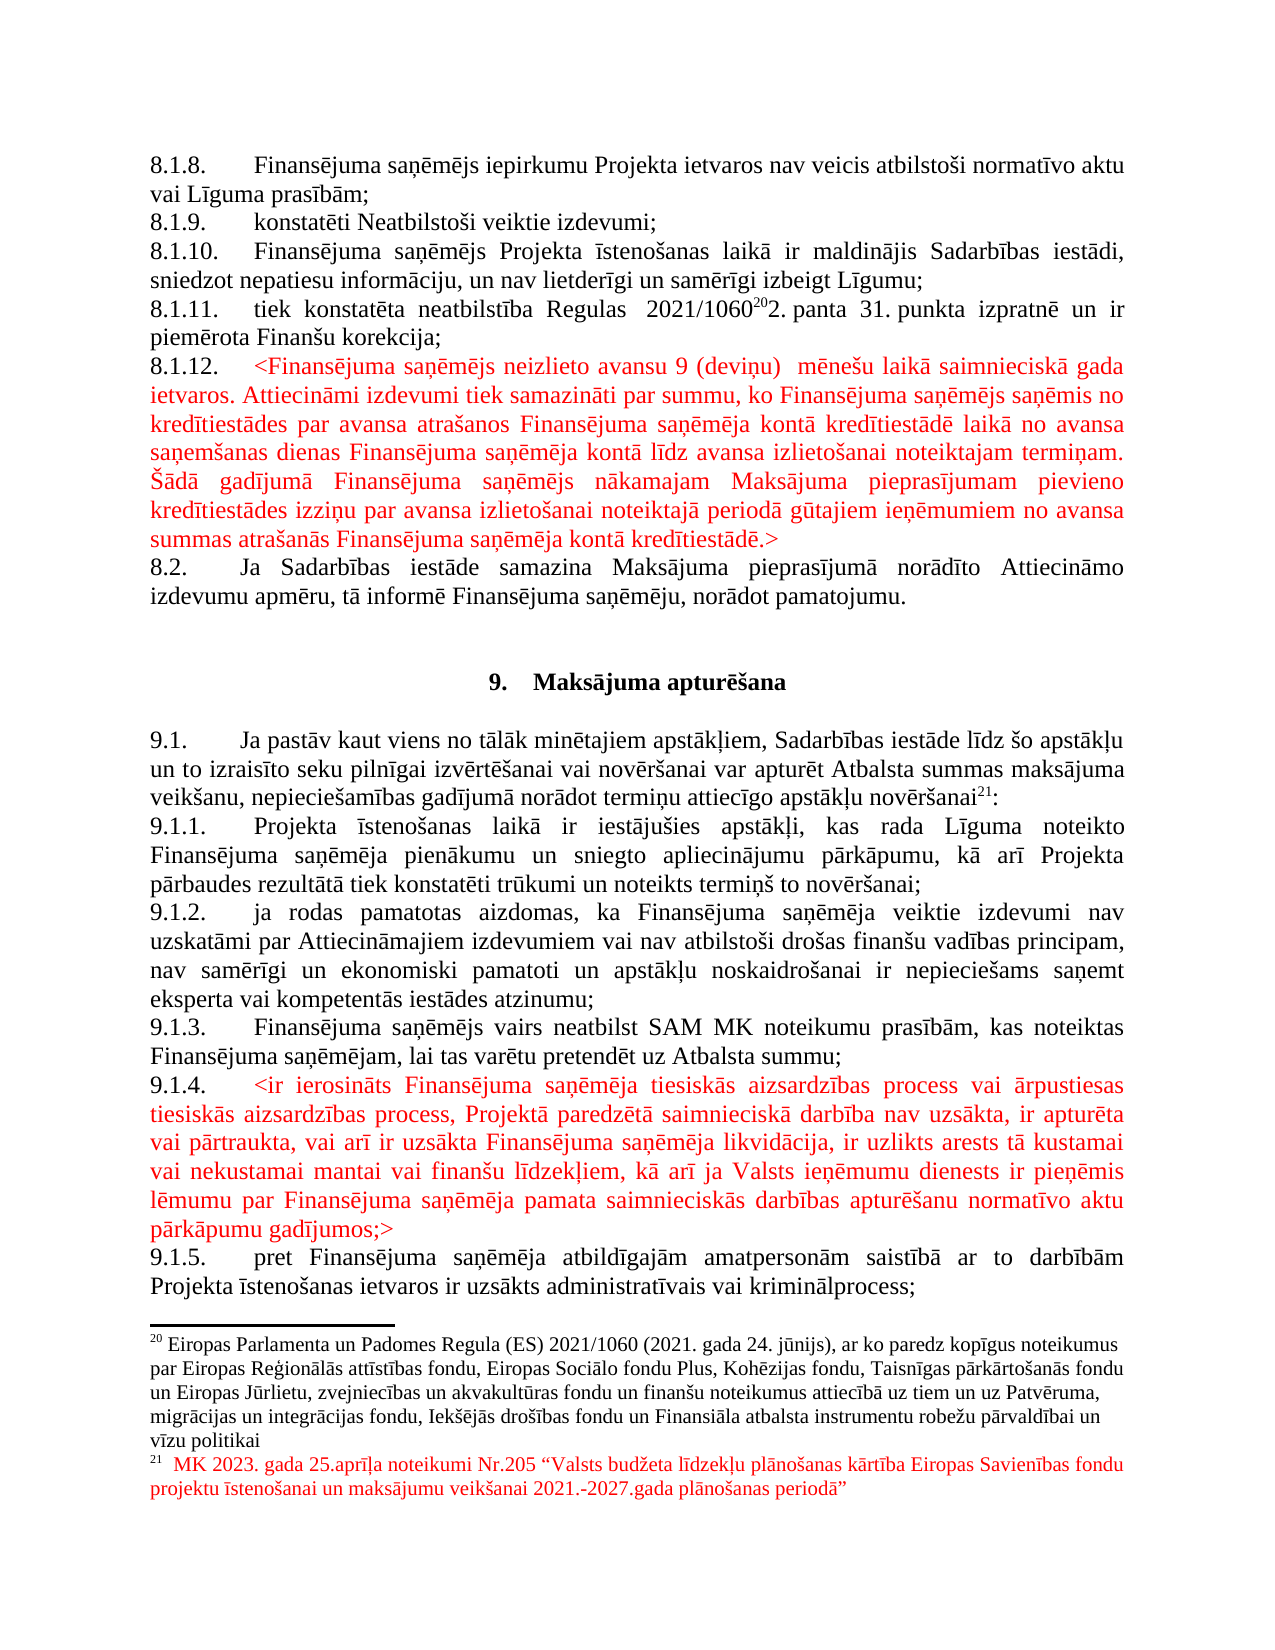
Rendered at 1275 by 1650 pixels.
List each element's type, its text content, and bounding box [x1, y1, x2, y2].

list Finansējuma saņēmējs iepirkumu Projekta ietvaros nav veicis atbilstoši normatīvo aktu vai Līguma prasībām; [150, 150, 1125, 207]
list konstatēti Neatbilstoši veiktie izdevumi; [150, 207, 1125, 236]
list <Finansējuma saņēmējs neizlieto avansu 9 (deviņu) mēnešu laikā saimnieciskā gada ietvaros. Attiecināmi izdevumi tiek samazināti par summu, ko Finansējuma saņēmējs saņēmis no kredītiestādes par avansa atrašanos Finansējuma saņēmēja kontā kredītiestādē laikā no avansa saņemšanas dienas Finansējuma saņēmēja kontā līdz avansa izlietošanai noteiktajam termiņam. Šādā gadījumā Finansējuma saņēmējs nākamajam Maksājuma pieprasījumam pievieno kredītiestādes izziņu par avansa izlietošanai noteiktajā periodā gūtajiem ieņēmumiem no avansa summas atrašanās Finansējuma saņēmēja kontā kredītiestādē.> [150, 351, 1125, 552]
list Maksājuma apturēšana [150, 667, 1125, 696]
list tiek konstatēta neatbilstība Regulas 2021/10602. panta 31. punkta izpratnē un ir piemērota Finanšu korekcija; [150, 294, 1125, 351]
list Ja Sadarbības iestāde samazina Maksājuma pieprasījumā norādīto Attiecināmo izdevumu apmēru, tā informē Finansējuma saņēmēju, norādot pamatojumu. [150, 552, 1125, 610]
list Ja pastāv kaut viens no tālāk minētajiem apstākļiem, Sadarbības iestāde līdz šo apstākļu un to izraisīto seku pilnīgai izvērtēšanai vai novēršanai var apturēt Atbalsta summas maksājuma veikšanu, nepieciešamības gadījumā norādot termiņu attiecīgo apstākļu novēršanai: [150, 725, 1125, 811]
list Projekta īstenošanas laikā ir iestājušies apstākļi, kas rada Līguma noteikto Finansējuma saņēmēja pienākumu un sniegto apliecinājumu pārkāpumu, kā arī Projekta pārbaudes rezultātā tiek konstatēti trūkumi un noteikts termiņš to novēršanai; [150, 811, 1125, 897]
list <ir ierosināts Finansējuma saņēmēja tiesiskās aizsardzības process vai ārpustiesas tiesiskās aizsardzības process, Projektā paredzētā saimnieciskā darbība nav uzsākta, ir apturēta vai pārtraukta, vai arī ir uzsākta Finansējuma saņēmēja likvidācija, ir uzlikts arests tā kustamai vai nekustamai mantai vai finanšu līdzekļiem, kā arī ja Valsts ieņēmumu dienests ir pieņēmis lēmumu par Finansējuma saņēmēja pamata saimnieciskās darbības apturēšanu normatīvo aktu pārkāpumu gadījumos;> [150, 1070, 1125, 1242]
list Finansējuma saņēmējs Projekta īstenošanas laikā ir maldinājis Sadarbības iestādi, sniedzot nepatiesu informāciju, un nav lietderīgi un samērīgi izbeigt Līgumu; [150, 236, 1125, 294]
list pret Finansējuma saņēmēja atbildīgajām amatpersonām saistībā ar to darbībām Projekta īstenošanas ietvaros ir uzsākts administratīvais vai kriminālprocess; [150, 1242, 1125, 1300]
list ja rodas pamatotas aizdomas, ka Finansējuma saņēmēja veiktie izdevumi nav uzskatāmi par Attiecināmajiem izdevumiem vai nav atbilstoši drošas finanšu vadības principam, nav samērīgi un ekonomiski pamatoti un apstākļu noskaidrošanai ir nepieciešams saņemt eksperta vai kompetentās iestādes atzinumu; [150, 897, 1125, 1012]
list Finansējuma saņēmējs vairs neatbilst SAM MK noteikumu prasībām, kas noteiktas Finansējuma saņēmējam, lai tas varētu pretendēt uz Atbalsta summu; [150, 1012, 1125, 1070]
